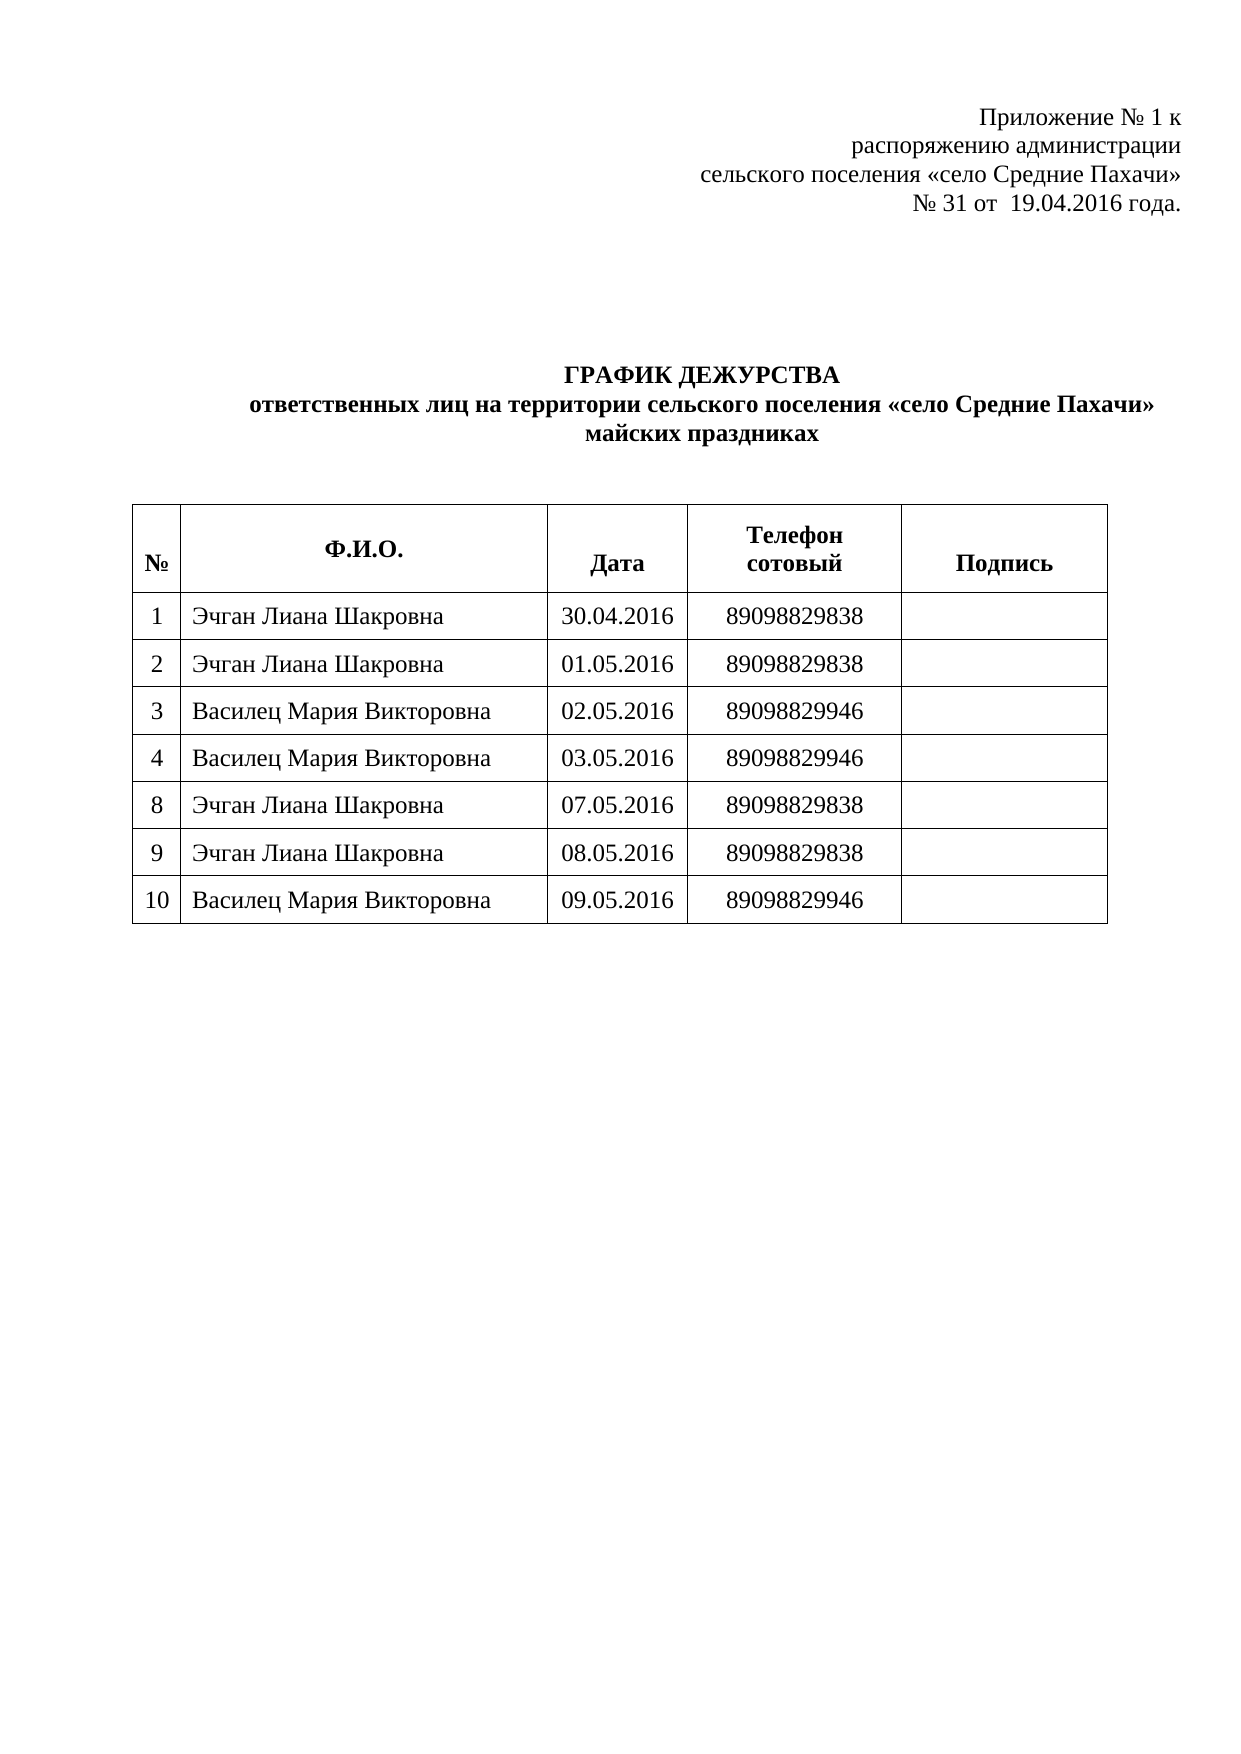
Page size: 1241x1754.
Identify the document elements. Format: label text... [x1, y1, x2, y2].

table_cell [902, 640, 1107, 686]
table_cell Василец Мария Викторовна [181, 735, 547, 781]
table_cell Василец Мария Викторовна [181, 687, 547, 733]
table_cell 30.04.2016 [548, 593, 687, 639]
table_cell 89098829838 [688, 640, 901, 686]
table_cell 01.05.2016 [548, 640, 687, 686]
table_cell [902, 829, 1107, 875]
table_cell Эчган Лиана Шакровна [181, 640, 547, 686]
table_cell 89098829946 [688, 876, 901, 923]
list Приложение № 1 к распоряжению администрации сельского поселения «село Средние Пахачи» № 31 от 19.04.2016 года. [223, 102, 1181, 217]
table_cell 2 [133, 640, 180, 686]
table_cell 10 [133, 876, 180, 923]
table_cell [902, 876, 1107, 923]
table_cell 9 [133, 829, 180, 875]
table_cell 89098829838 [688, 829, 901, 875]
table_cell 07.05.2016 [548, 782, 687, 828]
table_header Ф.И.О. [181, 505, 547, 592]
table_cell 1 [133, 593, 180, 639]
table_cell [902, 782, 1107, 828]
list ГРАФИК ДЕЖУРСТВА ответственных лиц на территории сельского поселения «село Средние Пахачи» майских праздниках [223, 361, 1181, 447]
table_cell 89098829838 [688, 782, 901, 828]
table_cell [902, 687, 1107, 733]
table_cell [902, 593, 1107, 639]
table_cell 02.05.2016 [548, 687, 687, 733]
table_cell [902, 735, 1107, 781]
table_cell 3 [133, 687, 180, 733]
table_cell Эчган Лиана Шакровна [181, 829, 547, 875]
table_cell 89098829946 [688, 687, 901, 733]
table_cell 03.05.2016 [548, 735, 687, 781]
table_cell 8 [133, 782, 180, 828]
table_header Дата [548, 505, 687, 592]
table_header Подпись [902, 505, 1107, 592]
table_cell 09.05.2016 [548, 876, 687, 923]
table_cell 89098829838 [688, 593, 901, 639]
table_header № [133, 505, 180, 592]
table_header Телефон сотовый [688, 505, 901, 592]
table_cell 89098829946 [688, 735, 901, 781]
table_cell Василец Мария Викторовна [181, 876, 547, 923]
table_cell 08.05.2016 [548, 829, 687, 875]
table_cell Эчган Лиана Шакровна [181, 782, 547, 828]
table_cell Эчган Лиана Шакровна [181, 593, 547, 639]
table_cell 4 [133, 735, 180, 781]
